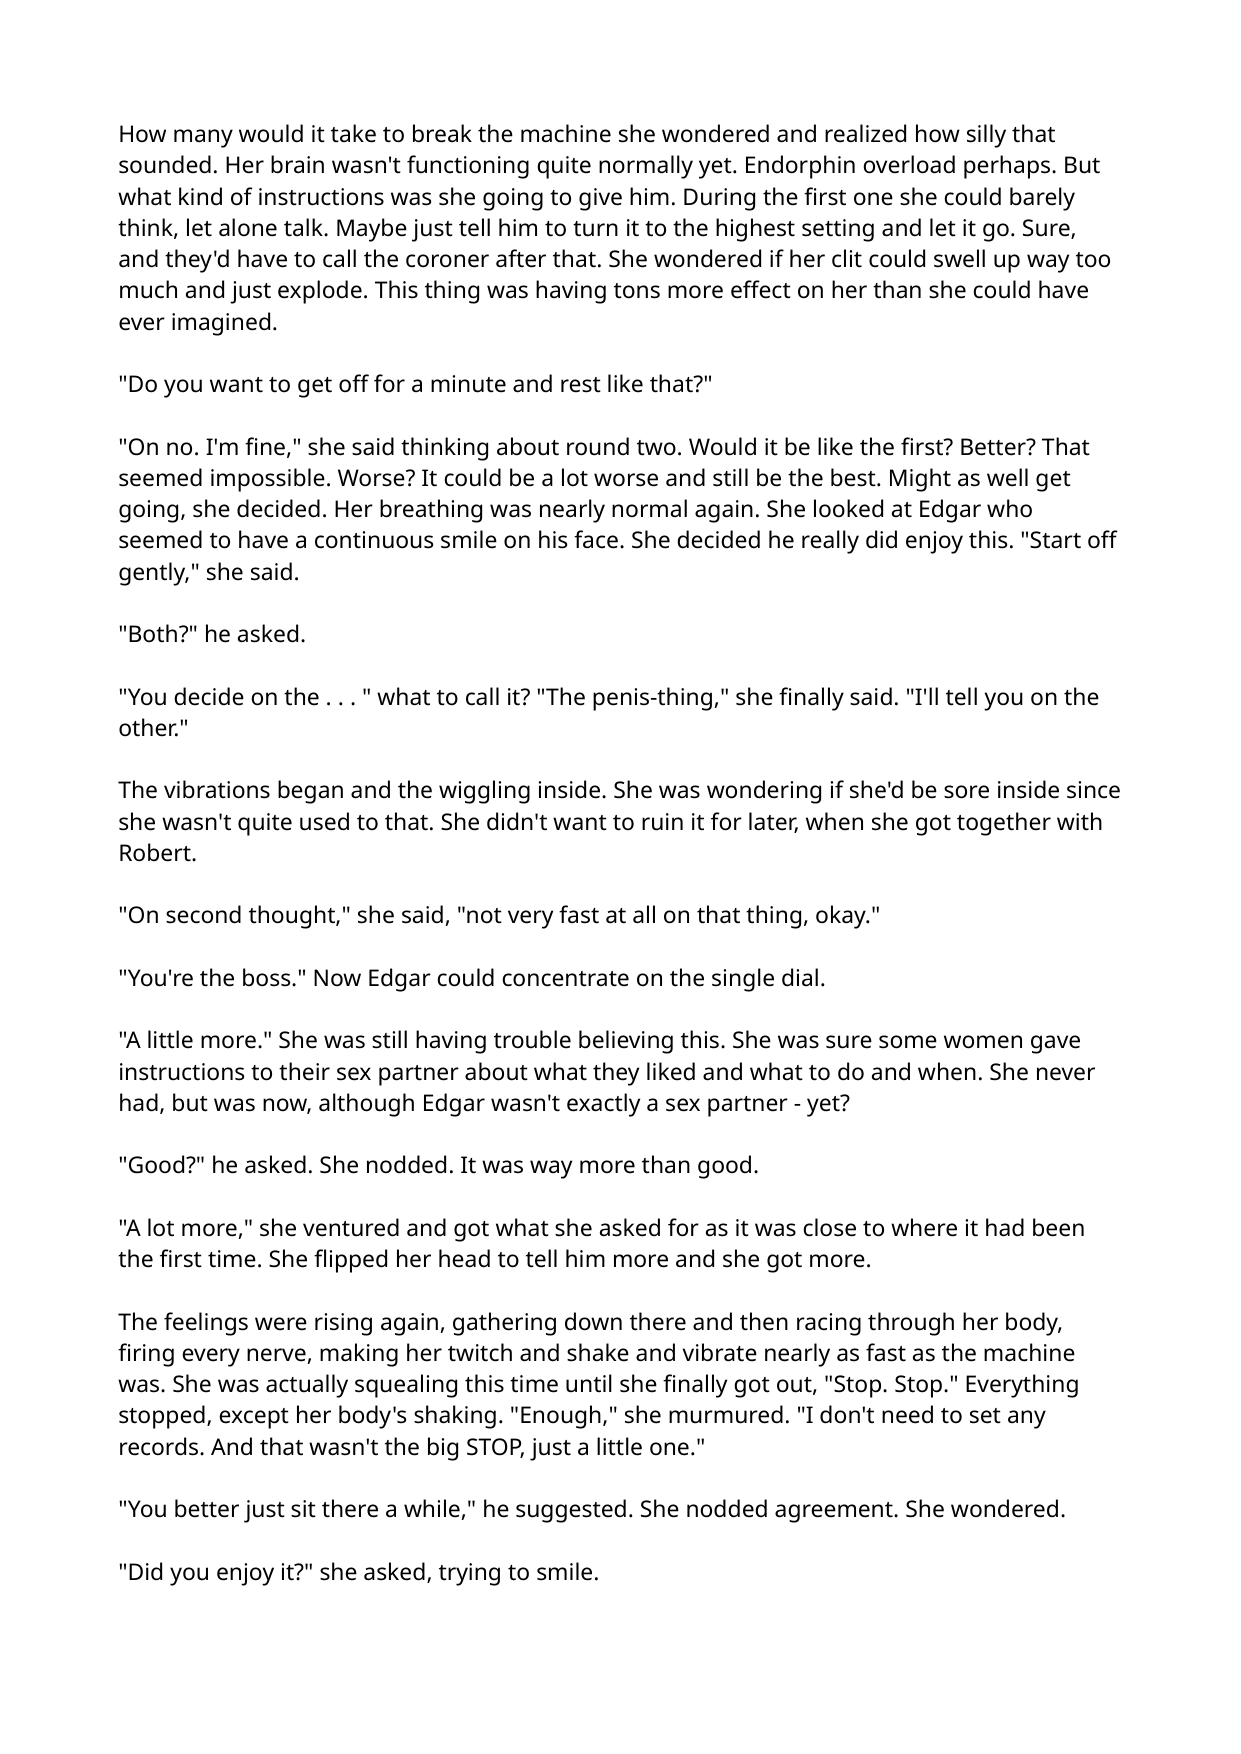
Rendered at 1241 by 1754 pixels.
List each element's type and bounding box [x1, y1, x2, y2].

text [118, 118, 1122, 1618]
